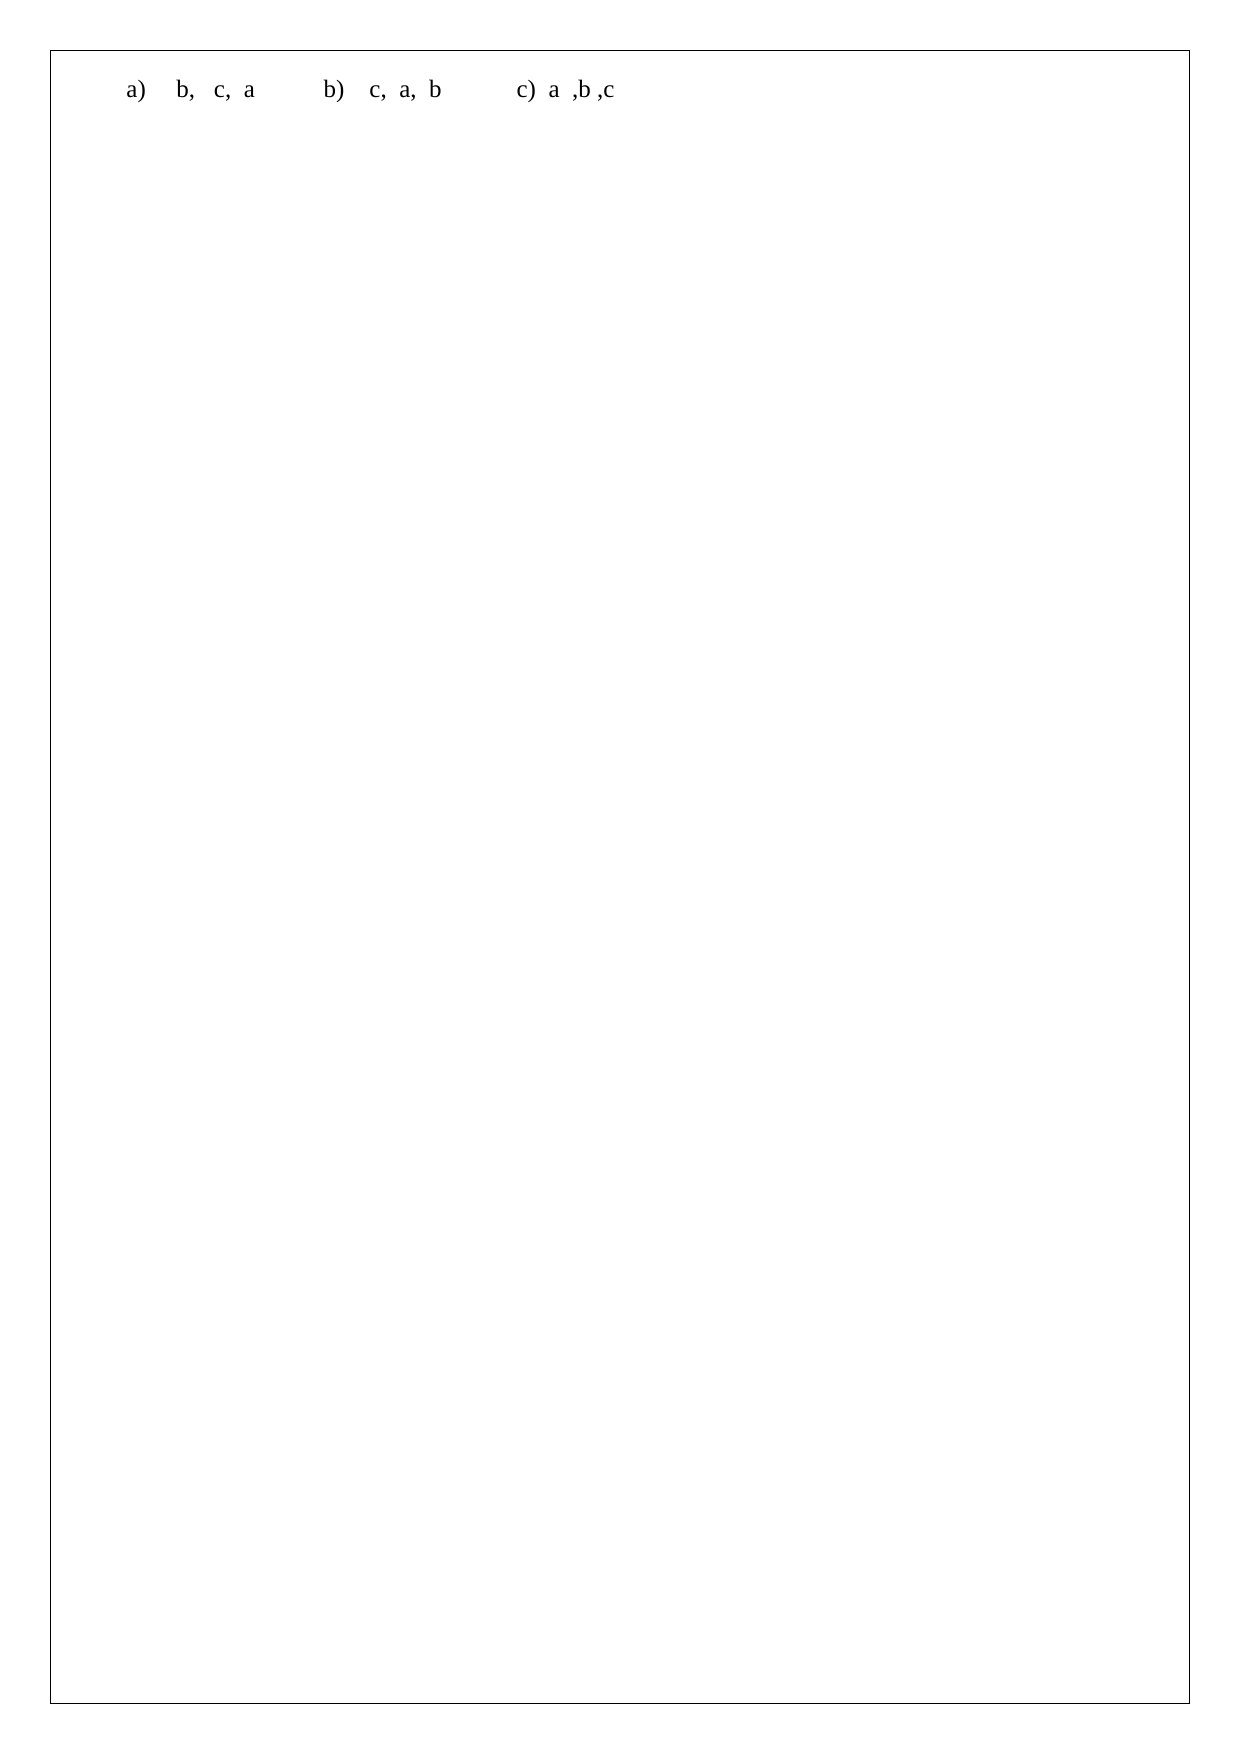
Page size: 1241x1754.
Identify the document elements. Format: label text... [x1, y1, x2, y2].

list b, c, a b) c, a, b c) a ,b ,c [126, 74, 1167, 103]
